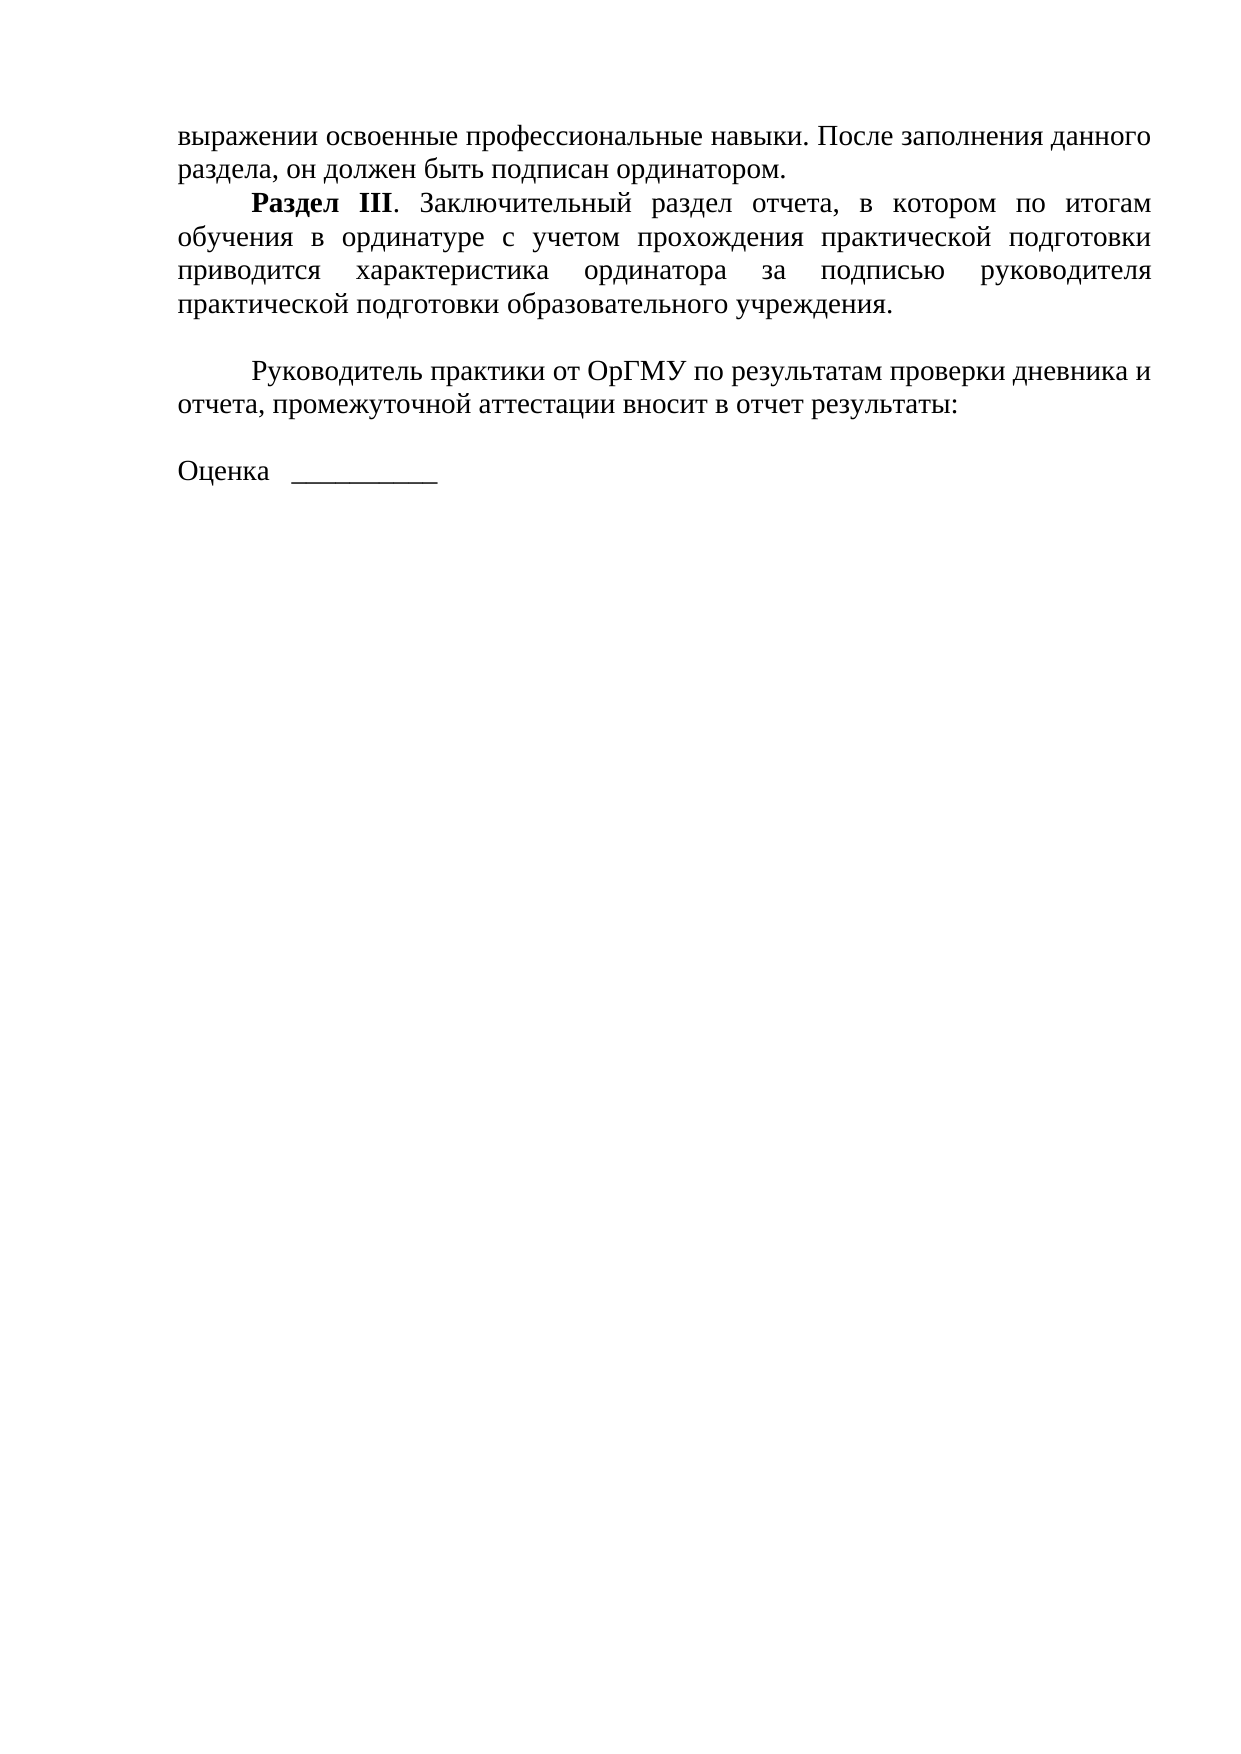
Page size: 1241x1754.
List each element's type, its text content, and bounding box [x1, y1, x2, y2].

text Руководитель практики от ОрГМУ по результатам проверки дневника и отчета, промежуточной аттестации вносит в отчет результаты: [177, 353, 1152, 420]
text Раздел III. Заключительный раздел отчета, в котором по итогам обучения в ординатуре с учетом прохождения практической подготовки приводится характеристика ординатора за подписью руководителя практической подготовки образовательного учреждения. [177, 185, 1152, 319]
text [177, 118, 1152, 185]
text Оценка __________ [177, 453, 1152, 487]
